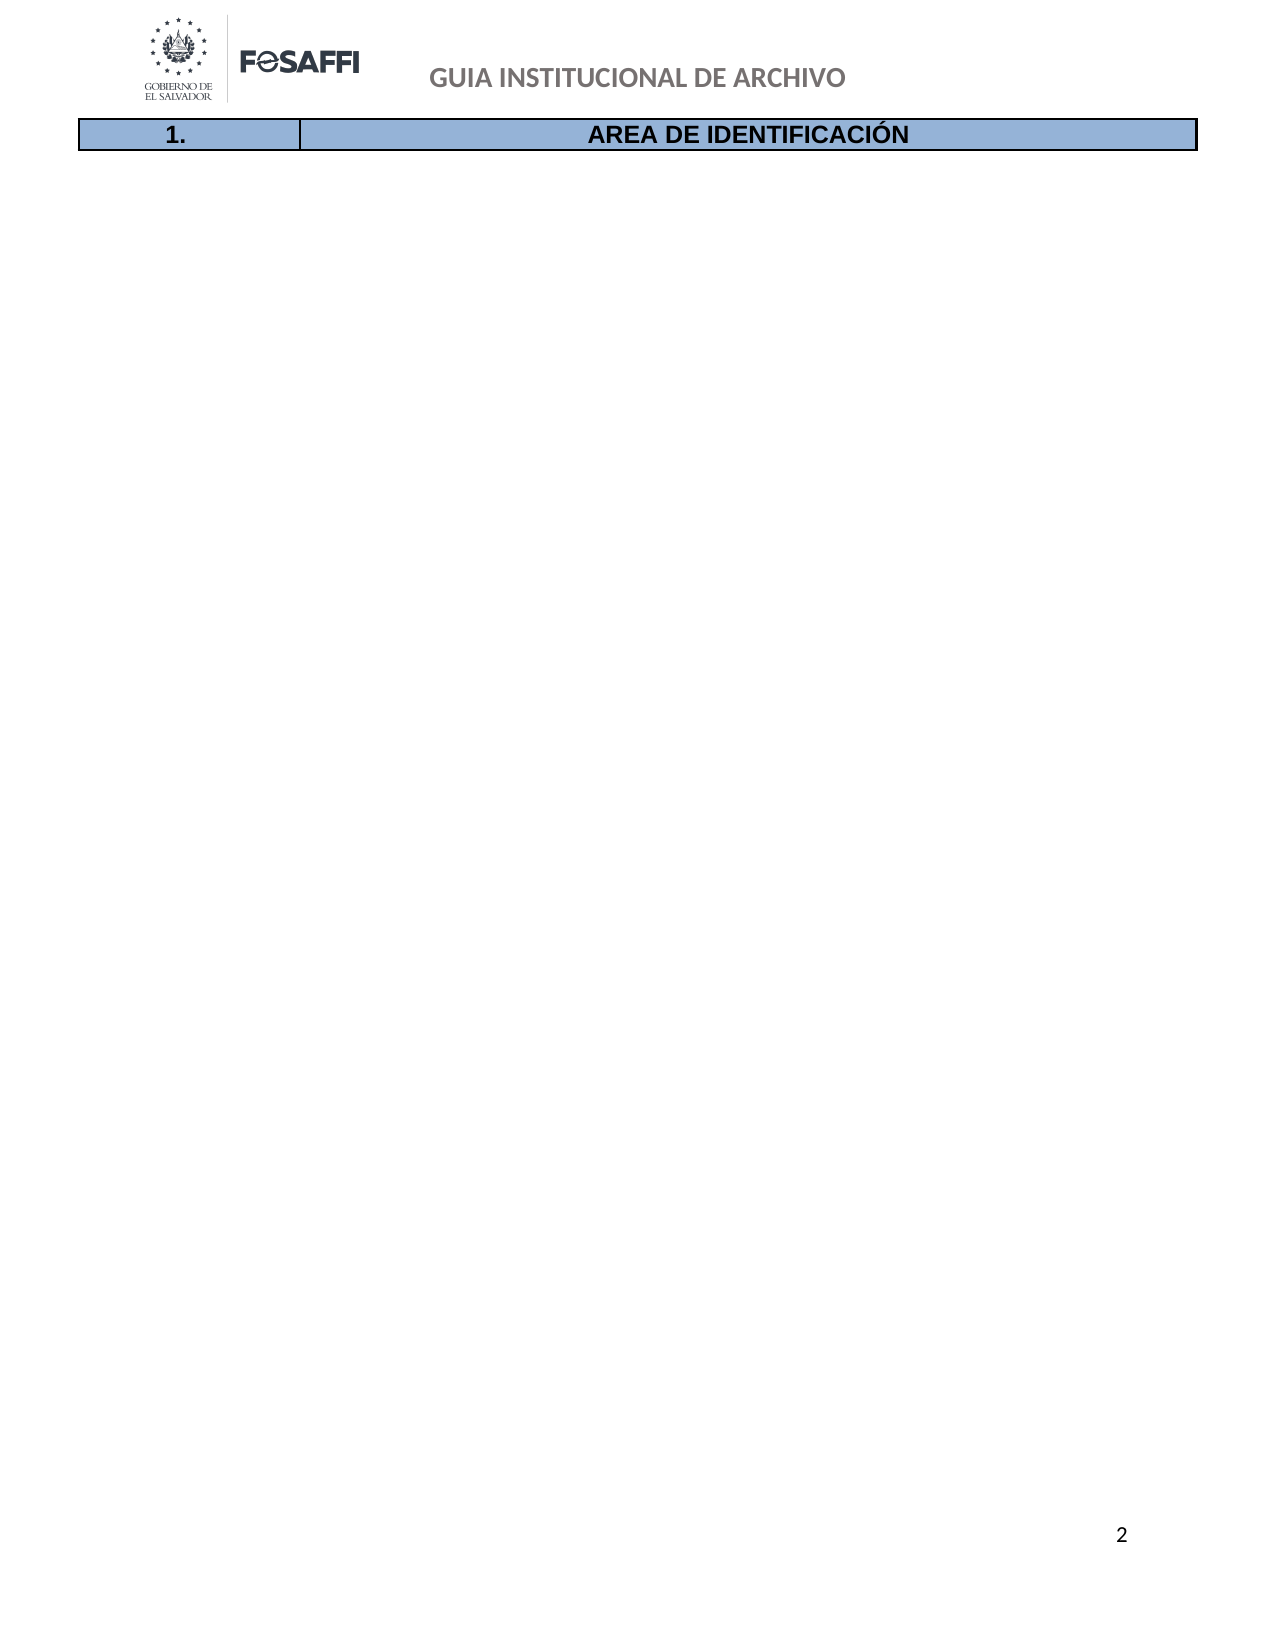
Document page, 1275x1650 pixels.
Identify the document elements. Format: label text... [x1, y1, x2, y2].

table_header AREA DE IDENTIFICACIÓN [301, 120, 1195, 149]
picture [137, 7, 366, 110]
table_header 1. [80, 120, 299, 149]
